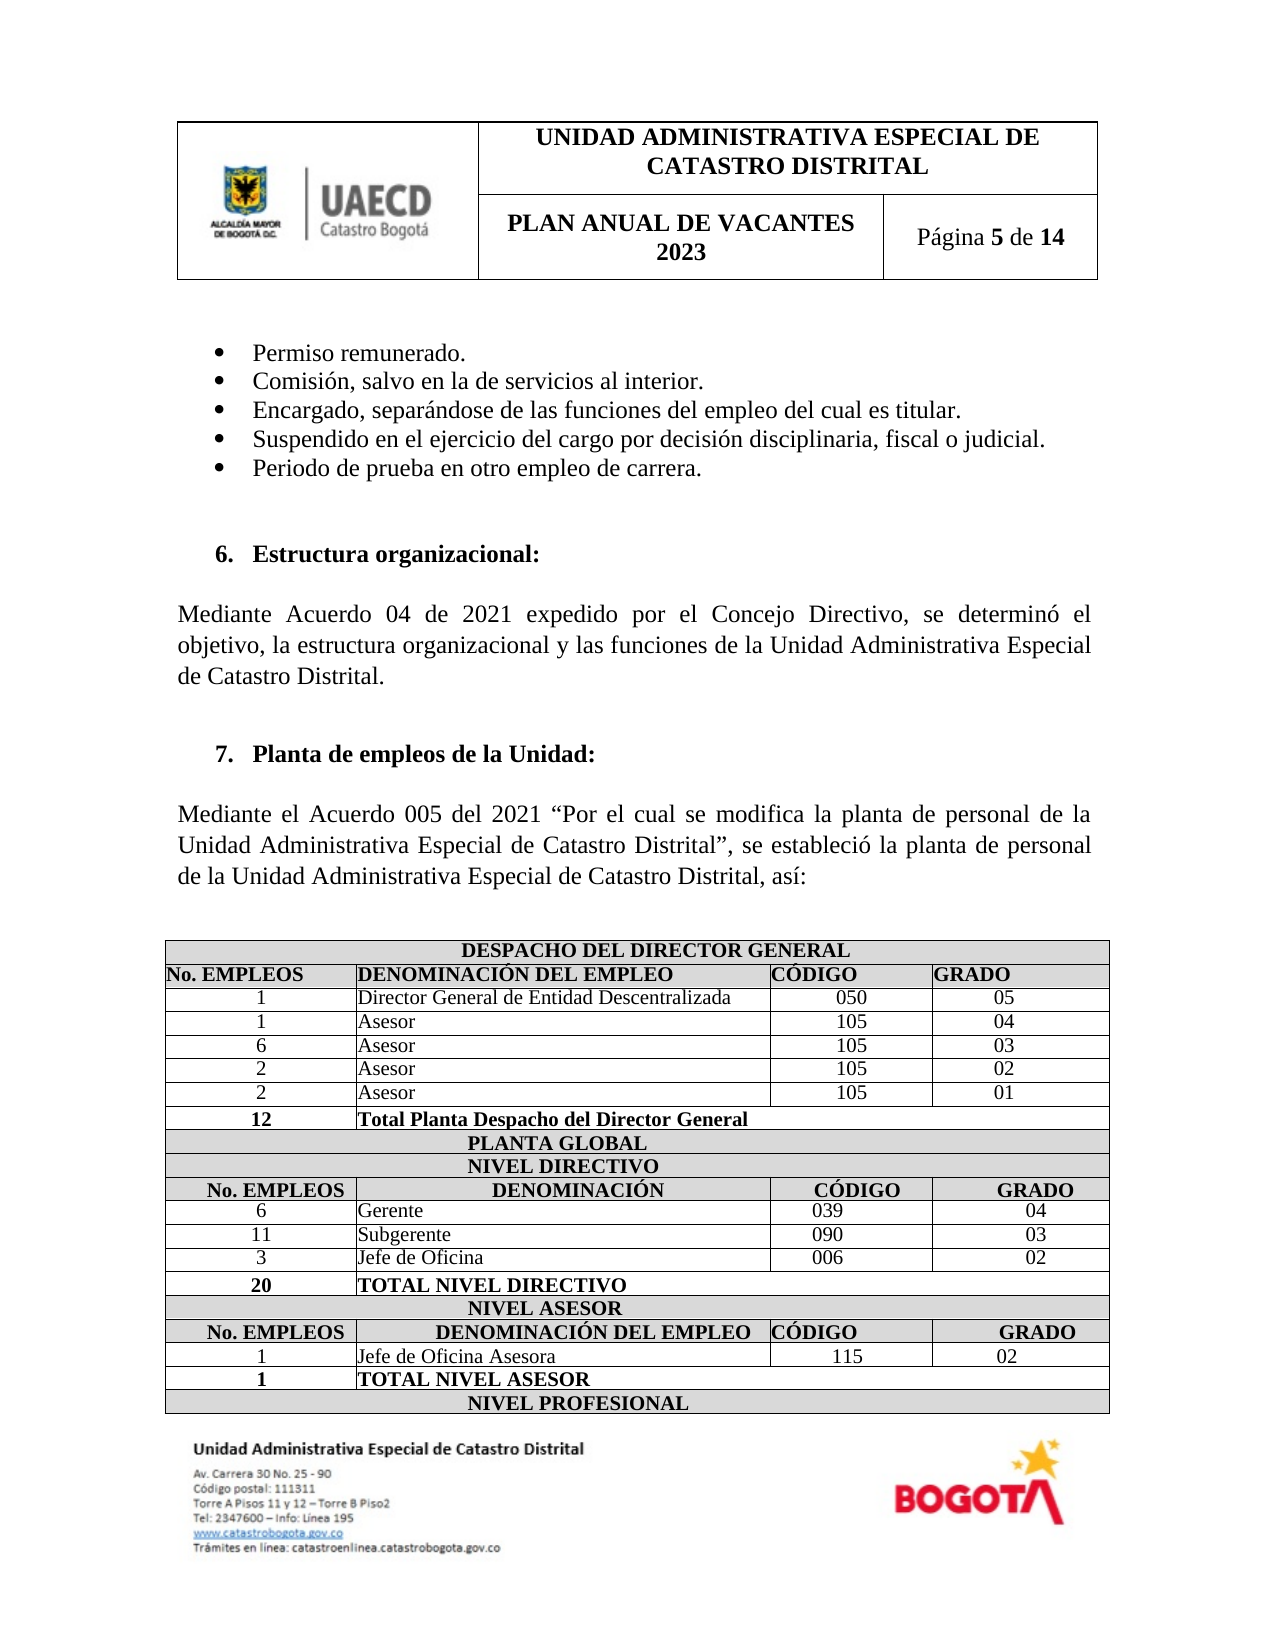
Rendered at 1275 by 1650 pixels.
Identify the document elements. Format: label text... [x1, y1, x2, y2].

table_cell PLANTA GLOBAL [166, 1130, 1109, 1153]
table_cell 006 [771, 1249, 932, 1271]
table_cell Jefe de Oficina [357, 1249, 770, 1271]
list Estructura organizacional: [215, 539, 1093, 568]
table_cell DENOMINACIÓN [357, 1178, 770, 1200]
table_cell CÓDIGO [771, 1320, 932, 1342]
list Comisión, salvo en la de servicios al interior. [215, 366, 1098, 395]
table_cell 20 [166, 1272, 356, 1295]
table_cell NIVEL PROFESIONAL [166, 1390, 1109, 1413]
table_cell 04 [933, 1201, 1109, 1224]
table_cell 6 [166, 1036, 356, 1058]
table_cell 6 [166, 1201, 356, 1224]
table_cell 03 [933, 1225, 1109, 1247]
table_cell 01 [933, 1083, 1109, 1106]
table_cell Total Planta Despacho del Director General [357, 1107, 1109, 1129]
table_cell 105 [771, 1036, 932, 1058]
table_cell 2 [166, 1059, 356, 1082]
table_cell 105 [771, 1012, 932, 1035]
list Permiso remunerado. [215, 338, 1098, 366]
list Planta de empleos de la Unidad: [215, 739, 1093, 768]
table_cell No. EMPLEOS [166, 965, 356, 987]
table_cell CÓDIGO [771, 965, 932, 987]
table_cell 1 [166, 1343, 356, 1366]
table_cell CÓDIGO [771, 1178, 932, 1200]
table_cell 02 [933, 1249, 1109, 1271]
table_cell Director General de Entidad Descentralizada [357, 989, 770, 1011]
table_cell DENOMINACIÓN DEL EMPLEO [357, 1320, 770, 1342]
table_cell Gerente [357, 1201, 770, 1224]
list Encargado, separándose de las funciones del empleo del cual es titular. [215, 395, 1098, 424]
table_cell 05 [933, 989, 1109, 1011]
table_cell 105 [771, 1083, 932, 1106]
table_cell Jefe de Oficina Asesora [357, 1343, 770, 1366]
table_cell 115 [771, 1343, 932, 1366]
table_cell TOTAL NIVEL DIRECTIVO [357, 1272, 1109, 1295]
table_cell 3 [166, 1249, 356, 1271]
table_cell TOTAL NIVEL ASESOR [357, 1367, 1109, 1389]
list Suspendido en el ejercicio del cargo por decisión disciplinaria, fiscal o judicial. [215, 424, 1098, 453]
table_cell 1 [166, 989, 356, 1011]
list Periodo de prueba en otro empleo de carrera. [215, 453, 1098, 481]
table_cell 12 [166, 1107, 356, 1129]
table_cell GRADO [933, 1320, 1109, 1342]
table_cell GRADO [933, 1178, 1109, 1200]
table_cell Asesor [357, 1083, 770, 1106]
table_cell 2 [166, 1083, 356, 1106]
table_cell NIVEL DIRECTIVO [166, 1154, 1109, 1177]
table_cell Subgerente [357, 1225, 770, 1247]
table_cell 1 [166, 1367, 356, 1389]
table_cell 02 [933, 1343, 1109, 1366]
picture [177, 1430, 1098, 1577]
table_cell Asesor [357, 1036, 770, 1058]
text Mediante el Acuerdo 005 del 2021 “Por el cual se modifica la planta de personal de la Unidad Administrativa Especial de Catastro Distrital”, se estableció la planta de personal de la Unidad Administrativa Especial de Catastro Distrital, así: [177, 799, 1093, 890]
table_cell NIVEL ASESOR [166, 1296, 1109, 1318]
table_cell 04 [933, 1012, 1109, 1035]
table_cell 02 [933, 1059, 1109, 1082]
table_cell 1 [166, 1012, 356, 1035]
table_cell 090 [771, 1225, 932, 1247]
table_cell GRADO [933, 965, 1109, 987]
table_cell No. EMPLEOS [166, 1320, 356, 1342]
table_cell 039 [771, 1201, 932, 1224]
table_header DESPACHO DEL DIRECTOR GENERAL [166, 941, 1109, 964]
table_cell 11 [166, 1225, 356, 1247]
table_cell No. EMPLEOS [166, 1178, 356, 1200]
table_cell 050 [771, 989, 932, 1011]
table_cell Asesor [357, 1059, 770, 1082]
picture [188, 151, 467, 261]
text Mediante Acuerdo 04 de 2021 expedido por el Concejo Directivo, se determinó el objetivo, la estructura organizacional y las funciones de la Unidad Administrativa Especial de Catastro Distrital. [177, 599, 1093, 689]
table_cell 03 [933, 1036, 1109, 1058]
table_cell Asesor [357, 1012, 770, 1035]
table_cell DENOMINACIÓN DEL EMPLEO [357, 965, 770, 987]
table_cell 105 [771, 1059, 932, 1082]
